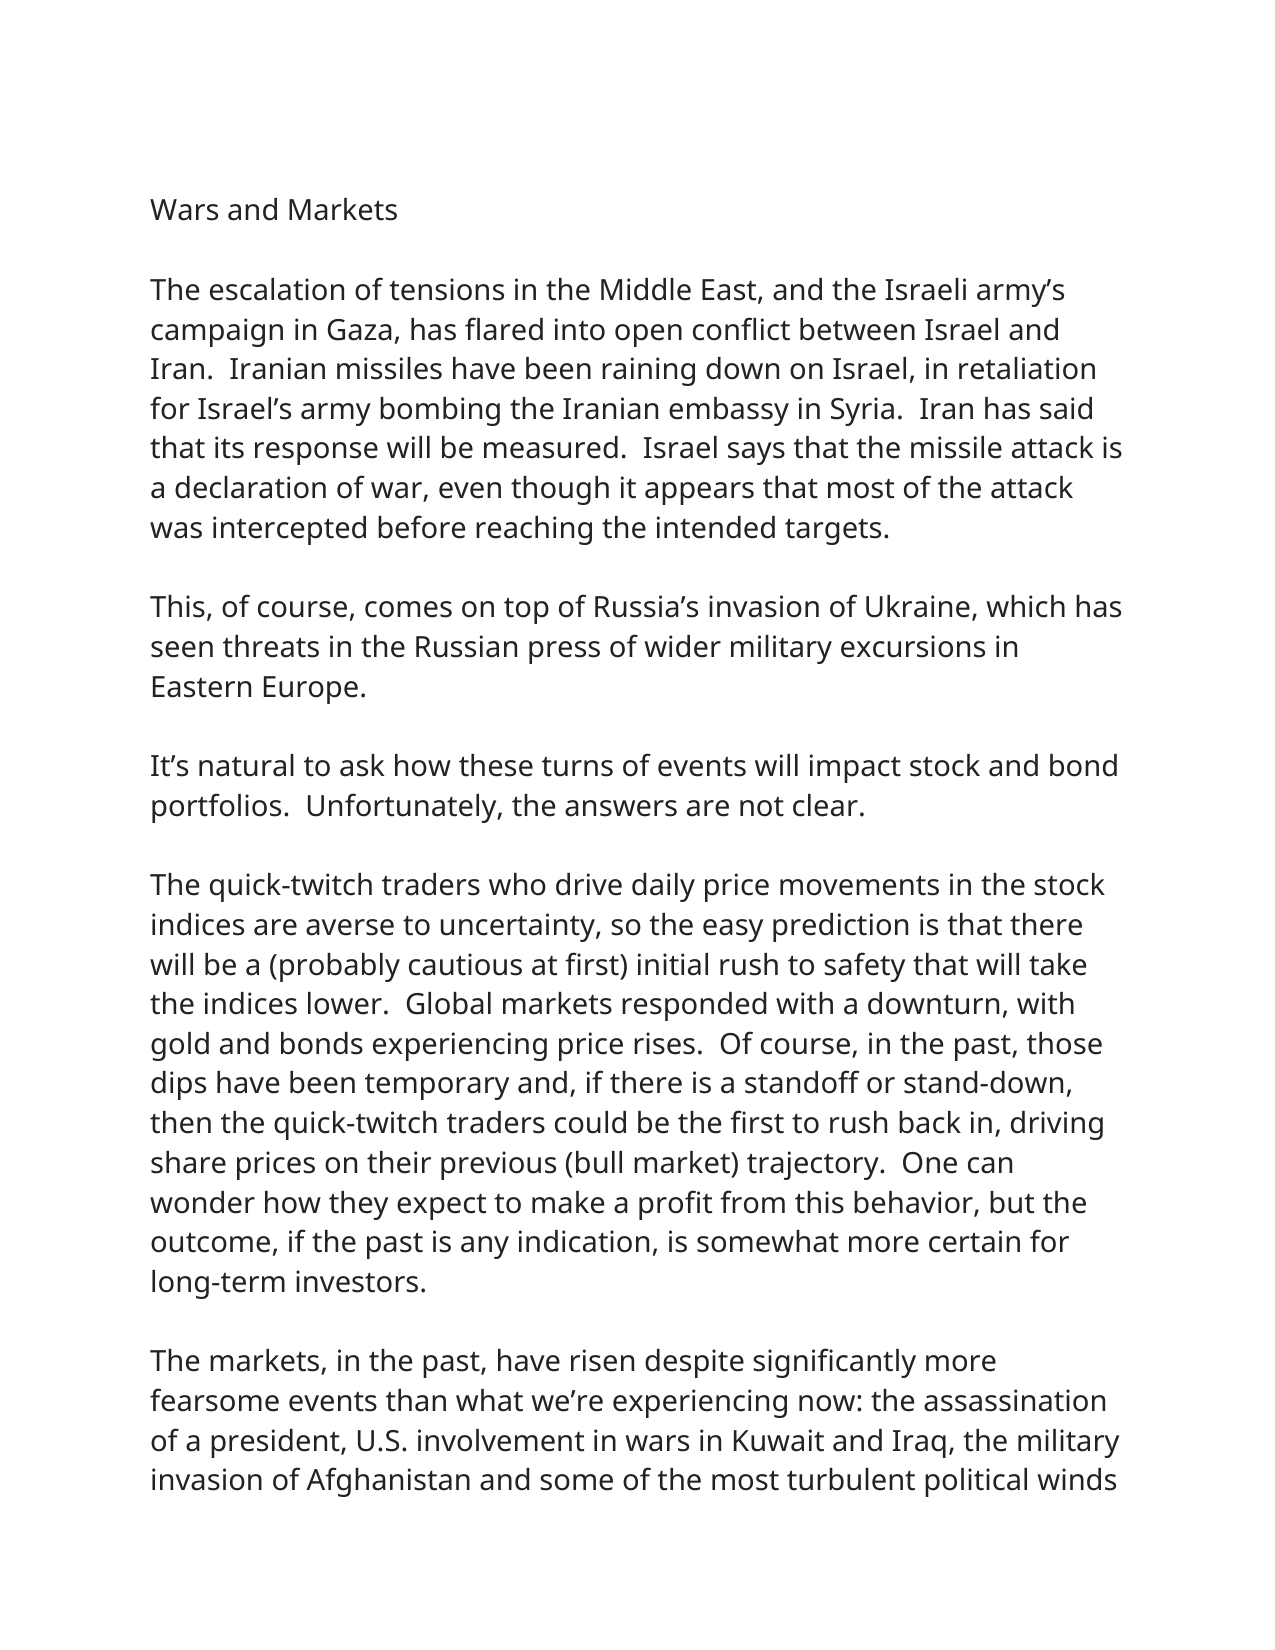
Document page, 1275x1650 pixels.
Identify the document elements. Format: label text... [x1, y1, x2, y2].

text The quick-twitch traders who drive daily price movements in the stock indices are averse to uncertainty, so the easy prediction is that there will be a (probably cautious at first) initial rush to safety that will take the indices lower. Global markets responded with a downturn, with gold and bonds experiencing price rises. Of course, in the past, those dips have been temporary and, if there is a standoff or stand-down, then the quick-twitch traders could be the first to rush back in, driving share prices on their previous (bull market) trajectory. One can wonder how they expect to make a profit from this behavior, but the outcome, if the past is any indication, is somewhat more certain for long-term investors. [150, 864, 1125, 1301]
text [150, 1341, 1125, 1499]
text The escalation of tensions in the Middle East, and the Israeli army’s campaign in Gaza, has flared into open conflict between Israel and Iran. Iranian missiles have been raining down on Israel, in retaliation for Israel’s army bombing the Iranian embassy in Syria. Iran has said that its response will be measured. Israel says that the missile attack is a declaration of war, even though it appears that most of the attack was intercepted before reaching the intended targets. [150, 269, 1125, 547]
text This, of course, comes on top of Russia’s invasion of Ukraine, which has seen threats in the Russian press of wider military excursions in Eastern Europe. [150, 587, 1125, 706]
text It’s natural to ask how these turns of events will impact stock and bond portfolios. Unfortunately, the answers are not clear. [150, 745, 1125, 825]
text Wars and Markets [150, 190, 1125, 229]
